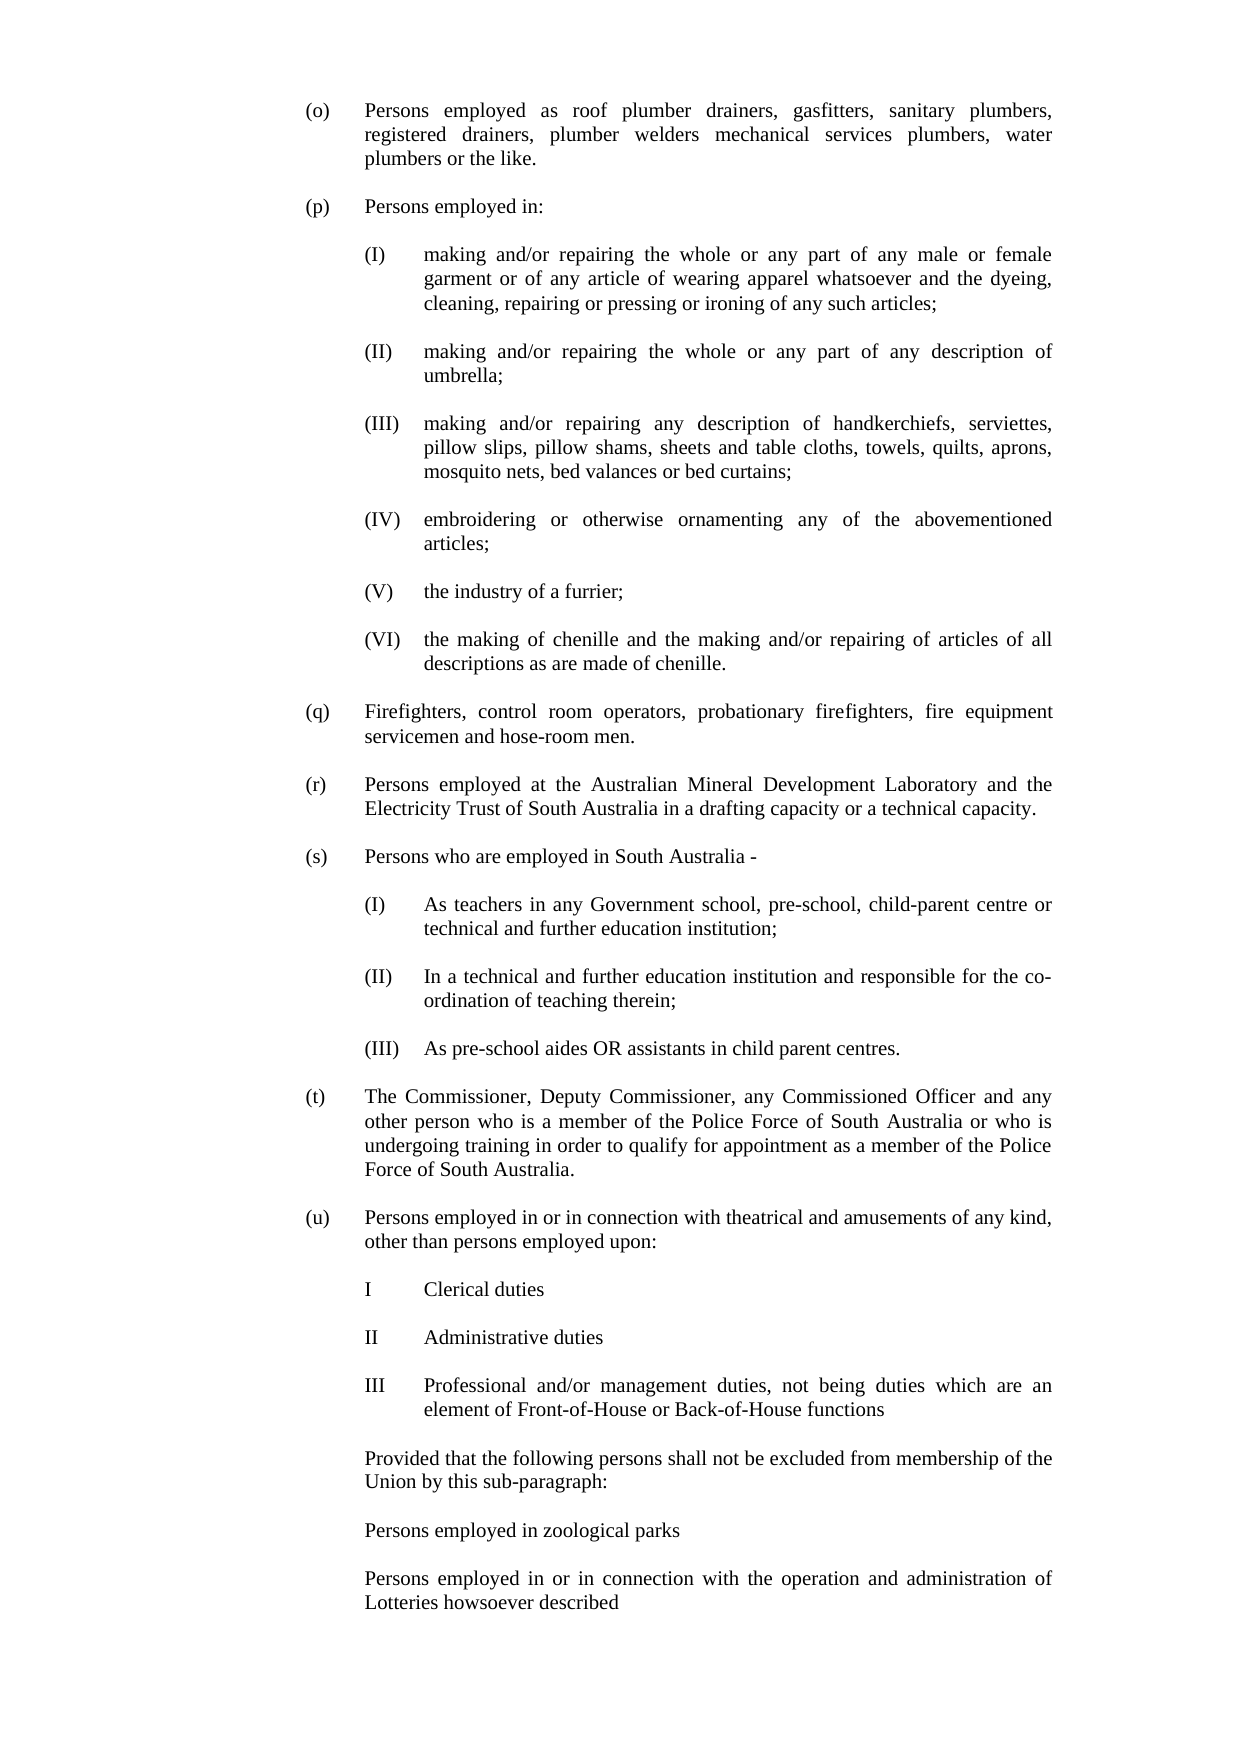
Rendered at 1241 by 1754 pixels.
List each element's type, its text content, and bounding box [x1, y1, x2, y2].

text (o) Persons employed as roof plumber drainers, gasfitters, sanitary plumbers, registered drainers, plumber welders mechanical services plumbers, water plumbers or the like. [187, 98, 1053, 170]
text III Professional and/or management duties, not being duties which are an element of Front-of-House or Back-of-House functions [187, 1373, 1053, 1421]
text (V) the industry of a furrier; [187, 579, 1053, 603]
text (IV) embroidering or otherwise ornamenting any of the abovementioned articles; [187, 507, 1053, 555]
text (VI) the making of chenille and the making and/or repairing of articles of all descriptions as are made of chenille. [187, 627, 1053, 675]
text (t) The Commissioner, Deputy Commissioner, any Commissioned Officer and any other person who is a member of the Police Force of South Australia or who is undergoing training in order to qualify for appointment as a member of the Police Force of South Australia. [187, 1084, 1053, 1181]
text I Clerical duties [187, 1277, 1053, 1301]
text (I) making and/or repairing the whole or any part of any male or female garment or of any article of wearing apparel whatsoever and the dyeing, cleaning, repairing or pressing or ironing of any such articles; [187, 242, 1053, 314]
text II Administrative duties [187, 1325, 1053, 1349]
text (II) making and/or repairing the whole or any part of any description of umbrella; [187, 338, 1053, 387]
text (I) As teachers in any Government school, pre-school, child-parent centre or technical and further education institution; [187, 892, 1053, 940]
text (p) Persons employed in: [187, 194, 1053, 218]
text (s) Persons who are employed in South Australia - [187, 844, 1053, 868]
text (u) Persons employed in or in connection with theatrical and amusements of any kind, other than persons employed upon: [187, 1205, 1053, 1253]
text (III) making and/or repairing any description of handkerchiefs, serviettes, pillow slips, pillow shams, sheets and table cloths, towels, quilts, aprons, mosquito nets, bed valances or bed curtains; [187, 411, 1053, 483]
text (q) Firefighters, control room operators, probationary firefighters, fire equipment servicemen and hose-room men. [187, 699, 1053, 748]
text Provided that the following persons shall not be excluded from membership of the Union by this sub-paragraph: [187, 1445, 1053, 1493]
text (II) In a technical and further education institution and responsible for the co-ordination of teaching therein; [187, 964, 1053, 1012]
text (III) As pre-school aides OR assistants in child parent centres. [187, 1036, 1053, 1060]
text Persons employed in zoological parks [187, 1518, 1053, 1542]
text (r) Persons employed at the Australian Mineral Development Laboratory and the Electricity Trust of South Australia in a drafting capacity or a technical capacity. [187, 772, 1053, 820]
text Persons employed in or in connection with the operation and administration of Lotteries howsoever described [187, 1566, 1053, 1614]
